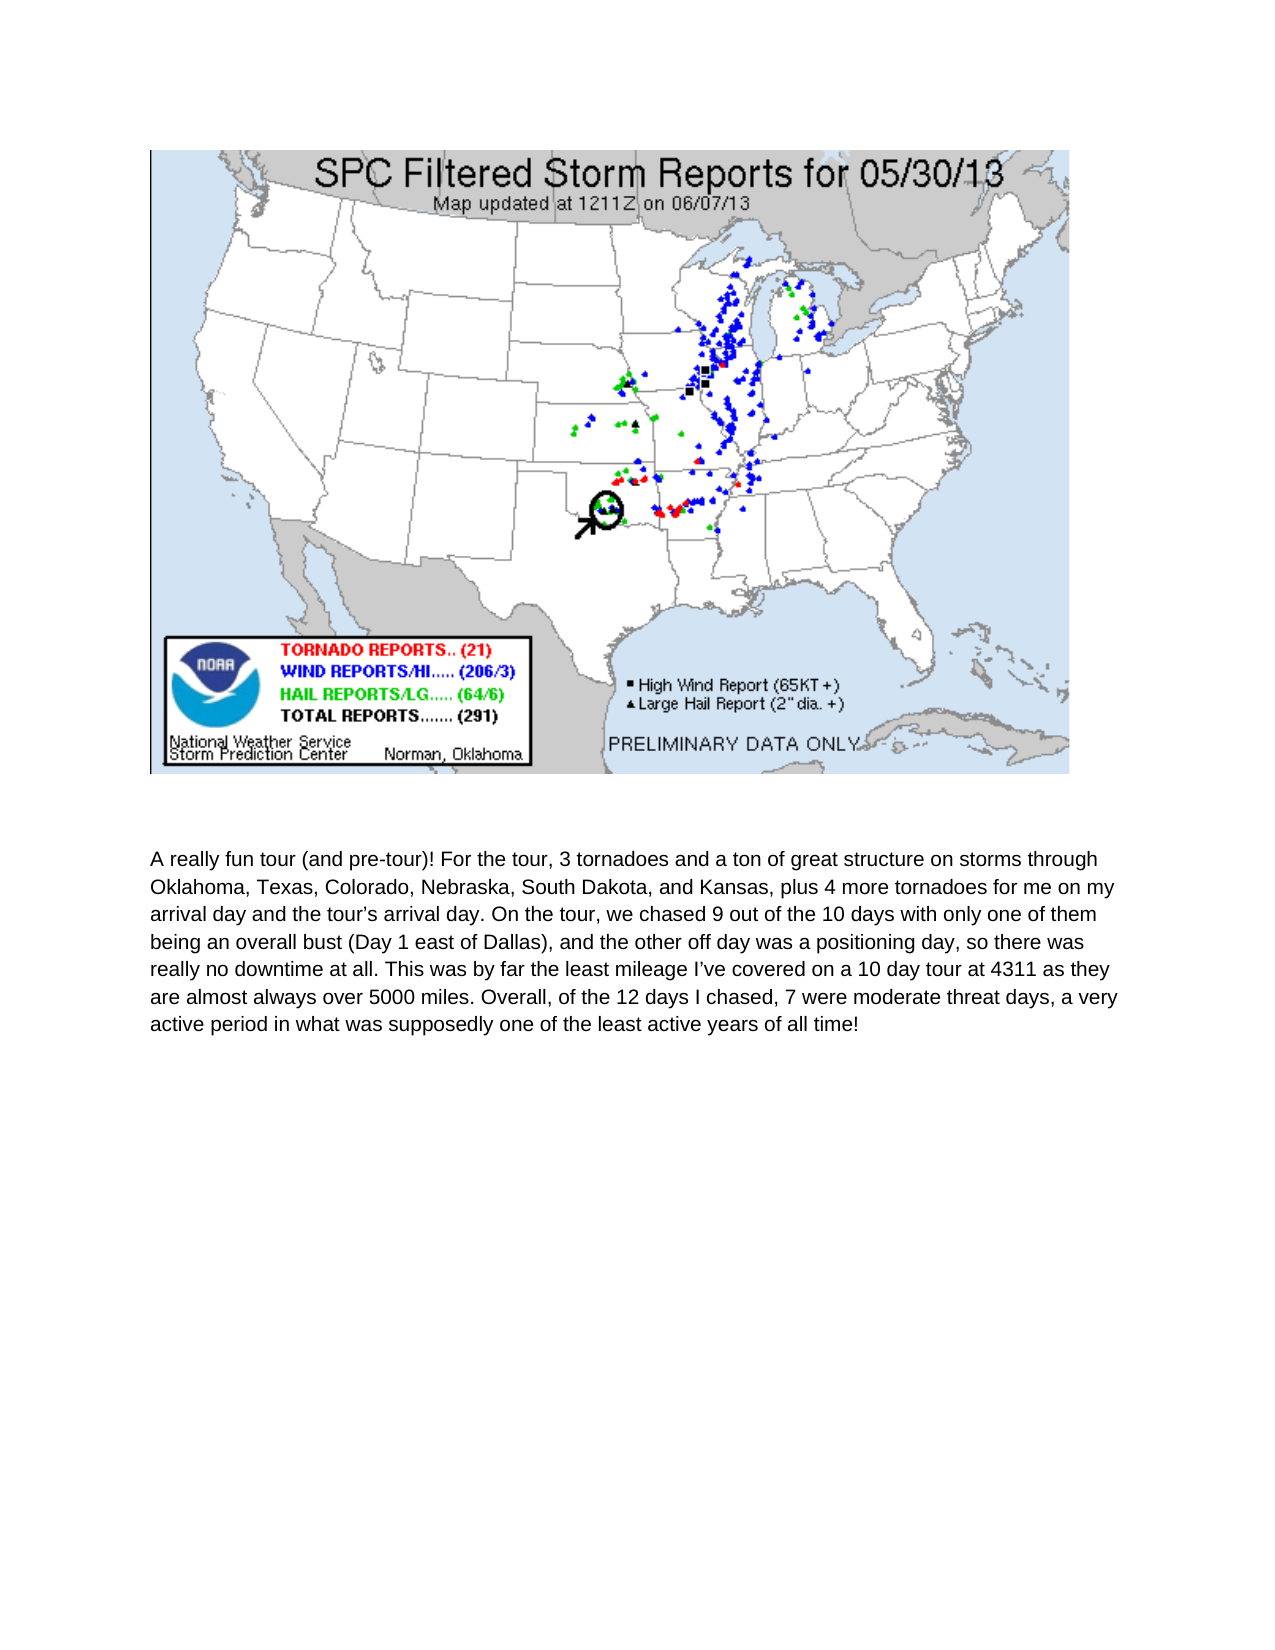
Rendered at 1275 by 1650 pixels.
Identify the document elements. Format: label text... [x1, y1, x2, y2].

picture [150, 150, 1070, 774]
text A really fun tour (and pre-tour)! For the tour, 3 tornadoes and a ton of great structure on storms through Oklahoma, Texas, Colorado, Nebraska, South Dakota, and Kansas, plus 4 more tornadoes for me on my arrival day and the tour’s arrival day. On the tour, we chased 9 out of the 10 days with only one of them being an overall bust (Day 1 east of Dallas), and the other off day was a positioning day, so there was really no downtime at all. This was by far the least mileage I’ve covered on a 10 day tour at 4311 as they are almost always over 5000 miles. Overall, of the 12 days I chased, 7 were moderate threat days, a very active period in what was supposedly one of the least active years of all time! [150, 847, 1125, 1036]
